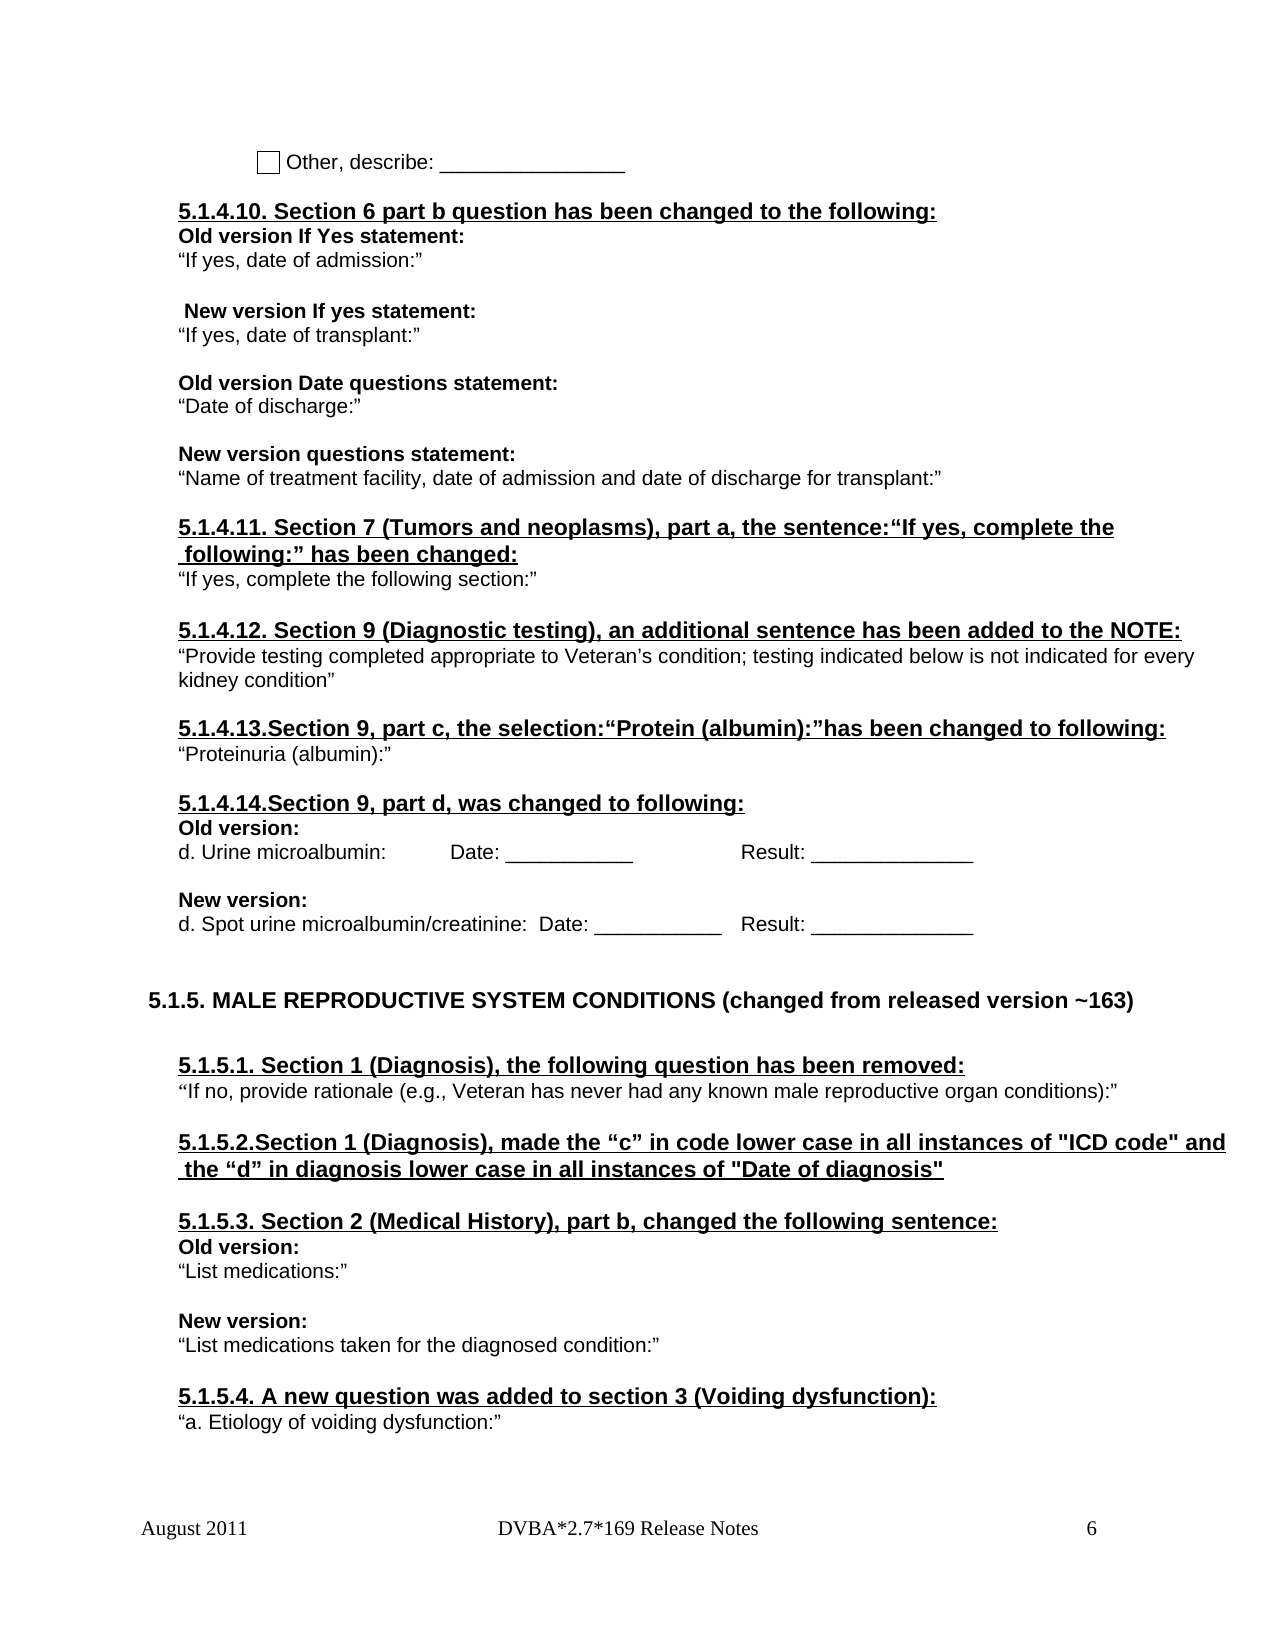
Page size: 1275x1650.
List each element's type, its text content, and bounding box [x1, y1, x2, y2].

text Old version: [178, 816, 1275, 840]
list 5.1.5.1. Section 1 (Diagnosis), the following question has been removed: [178, 1052, 1275, 1079]
list 5.1.5.3. Section 2 (Medical History), part b, changed the following sentence: [178, 1208, 1275, 1235]
list d. Urine microalbumin: Date: ___________ Result: ______________ [178, 840, 1275, 864]
list “Date of discharge:” [178, 394, 1275, 418]
list Old version If Yes statement: [178, 224, 1275, 248]
list New version If yes statement: [178, 298, 1275, 322]
list 5.1.4.11. Section 7 (Tumors and neoplasms), part a, the sentence:“If yes, complete the [178, 514, 1275, 541]
subtitle 5.1.5. MALE REPRODUCTIVE SYSTEM CONDITIONS (changed from released version ~163) [135, 987, 1275, 1013]
list “List medications:” [178, 1259, 1275, 1283]
text Old version: [178, 1235, 1275, 1259]
list 5.1.4.12. Section 9 (Diagnostic testing), an additional sentence has been added to the NOTE: [178, 617, 1275, 643]
list Other, describe: ________________ [216, 150, 1275, 174]
list 5.1.4.14.Section 9, part d, was changed to following: [178, 790, 1275, 816]
list “If yes, date of transplant:” [178, 322, 1275, 346]
list “Proteinuria (albumin):” [178, 742, 1275, 766]
list “a. Etiology of voiding dysfunction:” [178, 1409, 1275, 1433]
list kidney condition” [178, 667, 1275, 691]
list New version questions statement: [178, 442, 1275, 466]
list 5.1.5.4. A new question was added to section 3 (Voiding dysfunction): [178, 1383, 1275, 1409]
list the “d” in diagnosis lower case in all instances of "Date of diagnosis" [178, 1156, 1275, 1182]
list 5.1.4.13.Section 9, part c, the selection:“Protein (albumin):”has been changed to following: [178, 715, 1275, 742]
list Old version Date questions statement: [178, 370, 1275, 394]
list following:” has been changed: [178, 541, 1275, 567]
list d. Spot urine microalbumin/creatinine: Date: ___________ Result: ______________ [178, 912, 1275, 936]
text New version: [178, 888, 1275, 912]
text New version: [178, 1309, 1275, 1333]
list “List medications taken for the diagnosed condition:” [178, 1333, 1275, 1357]
list 5.1.4.10. Section 6 part b question has been changed to the following: [178, 198, 1275, 224]
list “Name of treatment facility, date of admission and date of discharge for transplant:” [178, 466, 1275, 490]
list “If yes, date of admission:” [178, 248, 1275, 272]
list 5.1.5.2.Section 1 (Diagnosis), made the “c” in code lower case in all instances of "ICD code" and [178, 1129, 1275, 1156]
list “Provide testing completed appropriate to Veteran’s condition; testing indicated below is not indicated for every [178, 643, 1275, 667]
list “If yes, complete the following section:” [178, 567, 1275, 591]
list “If no, provide rationale (e.g., Veteran has never had any known male reproductive organ conditions):” [178, 1079, 1275, 1103]
